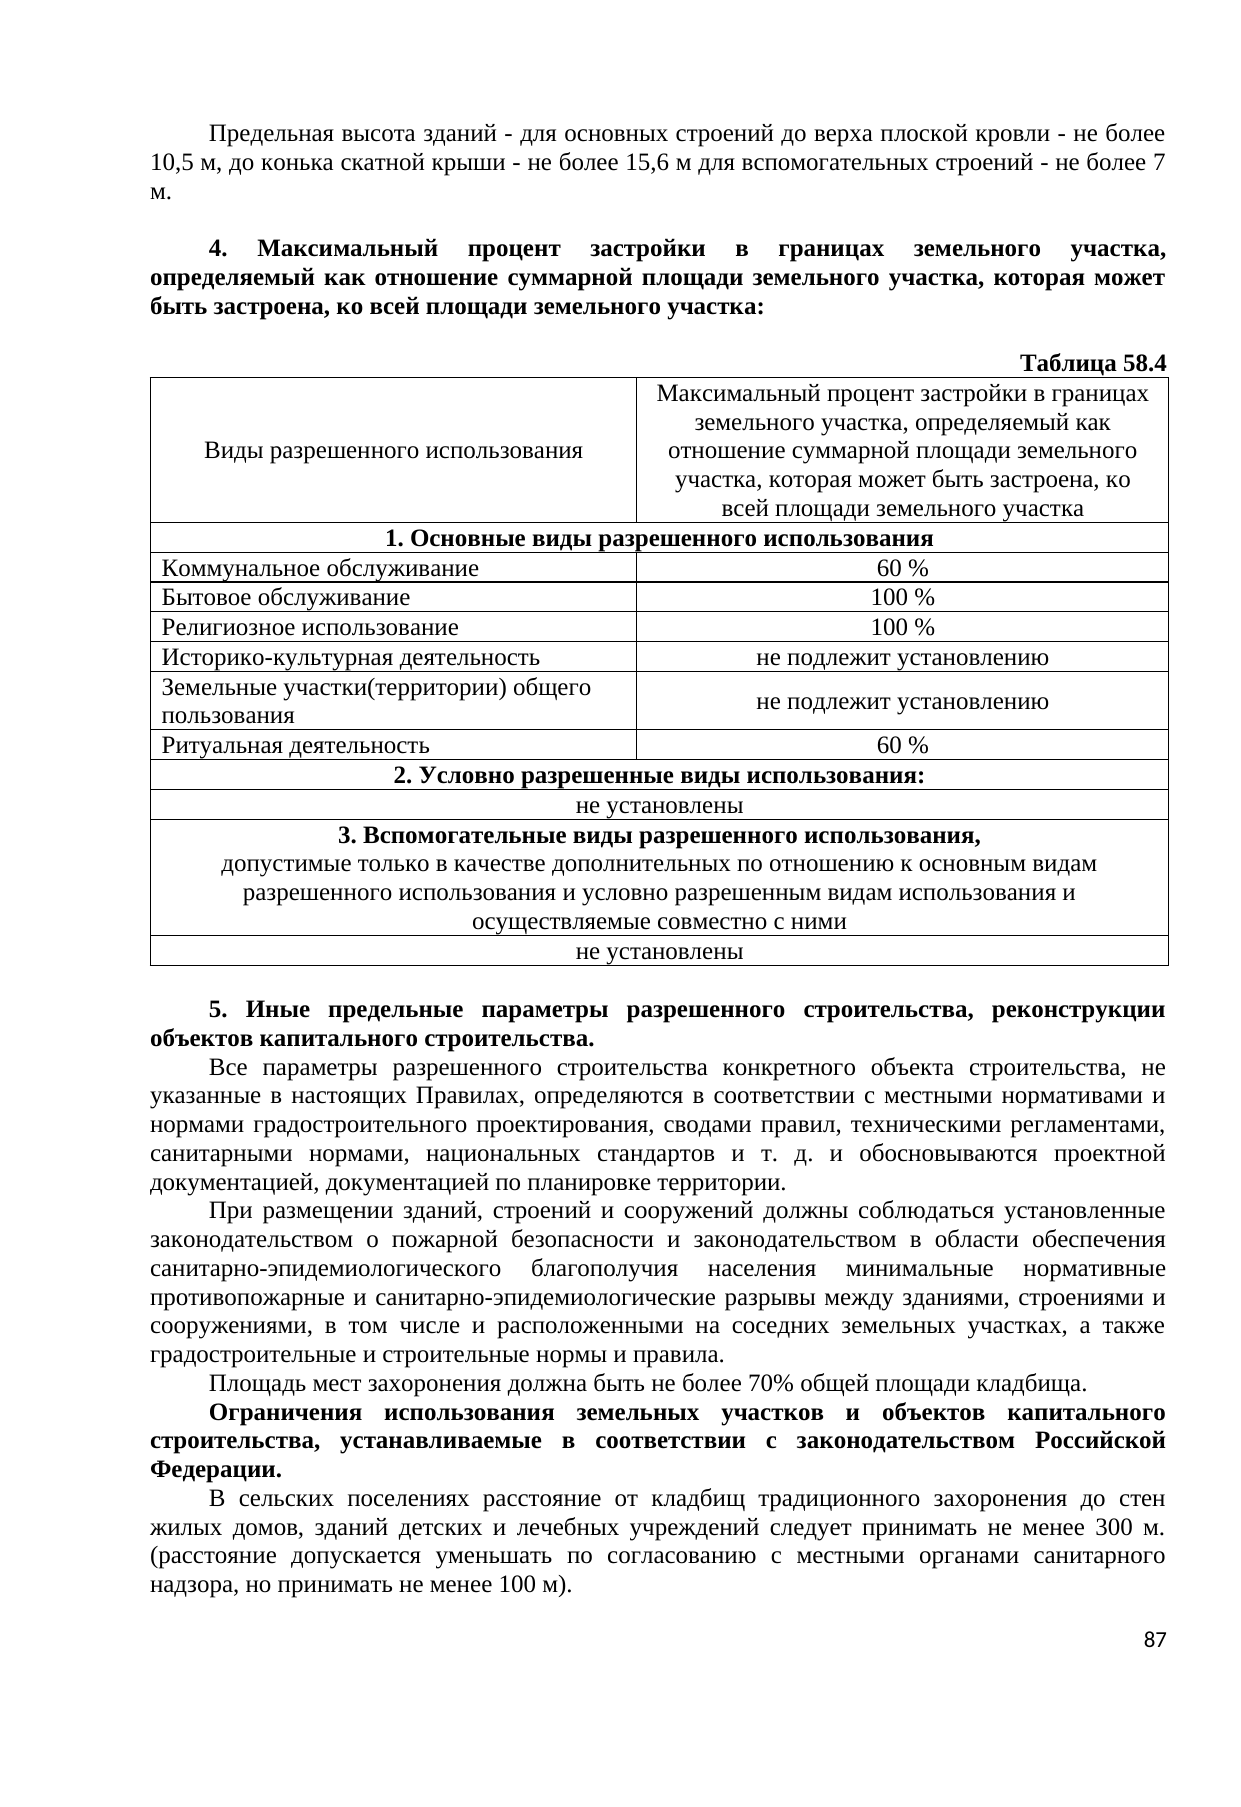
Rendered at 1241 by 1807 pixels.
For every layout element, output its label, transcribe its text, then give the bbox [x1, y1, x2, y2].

table_cell не установлены [151, 936, 1168, 964]
text Ограничения использования земельных участков и объектов капитального строительства, устанавливаемые в соответствии с законодательством Российской Федерации. [150, 1397, 1167, 1483]
table_cell 3. Вспомогательные виды разрешенного использования, допустимые только в качестве дополнительных по отношению к основным видам разрешенного использования и условно разрешенным видам использования и осуществляемые совместно с ними [151, 820, 1168, 935]
table_cell 2. Условно разрешенные виды использования: [151, 760, 1168, 789]
table_cell Коммунальное обслуживание [151, 553, 636, 581]
table_cell 60 % [637, 553, 1168, 581]
table_cell не подлежит установлению [637, 642, 1168, 671]
text В сельских поселениях расстояние от кладбищ традиционного захоронения до стен жилых домов, зданий детских и лечебных учреждений следует принимать не менее 300 м. (расстояние допускается уменьшать по согласованию с местными органами санитарного надзора, но принимать не менее 100 м). [150, 1483, 1167, 1598]
text Все параметры разрешенного строительства конкретного объекта строительства, не указанные в настоящих Правилах, определяются в соответствии с местными нормативами и нормами градостроительного проектирования, сводами правил, техническими регламентами, санитарными нормами, национальных стандартов и т. д. и обосновываются проектной документацией, документацией по планировке территории. [150, 1052, 1167, 1196]
table_cell 100 % [637, 612, 1168, 641]
text Предельная высота зданий - для основных строений до верха плоской кровли - не более 10,5 м, до конька скатной крыши - не более 15,6 м для вспомогательных строений - не более 7 м. [150, 118, 1167, 204]
table_cell Ритуальная деятельность [151, 730, 636, 759]
text Таблица 58.4 [150, 348, 1167, 377]
table_cell 100 % [637, 583, 1168, 611]
table_cell Земельные участки(территории) общего пользования [151, 672, 636, 729]
text 4. Максимальный процент застройки в границах земельного участка, определяемый как отношение суммарной площади земельного участка, которая может быть застроена, ко всей площади земельного участка: [150, 233, 1167, 319]
table_cell не установлены [151, 790, 1168, 819]
text При размещении зданий, строений и сооружений должны соблюдаться установленные законодательством о пожарной безопасности и законодательством в области обеспечения санитарно-эпидемиологического благополучия населения минимальные нормативные противопожарные и санитарно-эпидемиологические разрывы между зданиями, строениями и сооружениями, в том числе и расположенными на соседних земельных участках, а также градостроительные и строительные нормы и правила. [150, 1196, 1167, 1368]
table_header Максимальный процент застройки в границах земельного участка, определяемый как отношение суммарной площади земельного участка, которая может быть застроена, ко всей площади земельного участка [637, 378, 1168, 522]
text Площадь мест захоронения должна быть не более 70% общей площади кладбища. [150, 1368, 1167, 1397]
text 5. Иные предельные параметры разрешенного строительства, реконструкции объектов капитального строительства. [150, 994, 1167, 1052]
table_cell не подлежит установлению [637, 672, 1168, 729]
table_cell 1. Основные виды разрешенного использования [151, 523, 1168, 552]
table_cell Историко-культурная деятельность [151, 642, 636, 671]
table_cell Бытовое обслуживание [151, 583, 636, 611]
table_cell 60 % [637, 730, 1168, 759]
table_header Виды разрешенного использования [151, 378, 636, 522]
table_cell Религиозное использование [151, 612, 636, 641]
